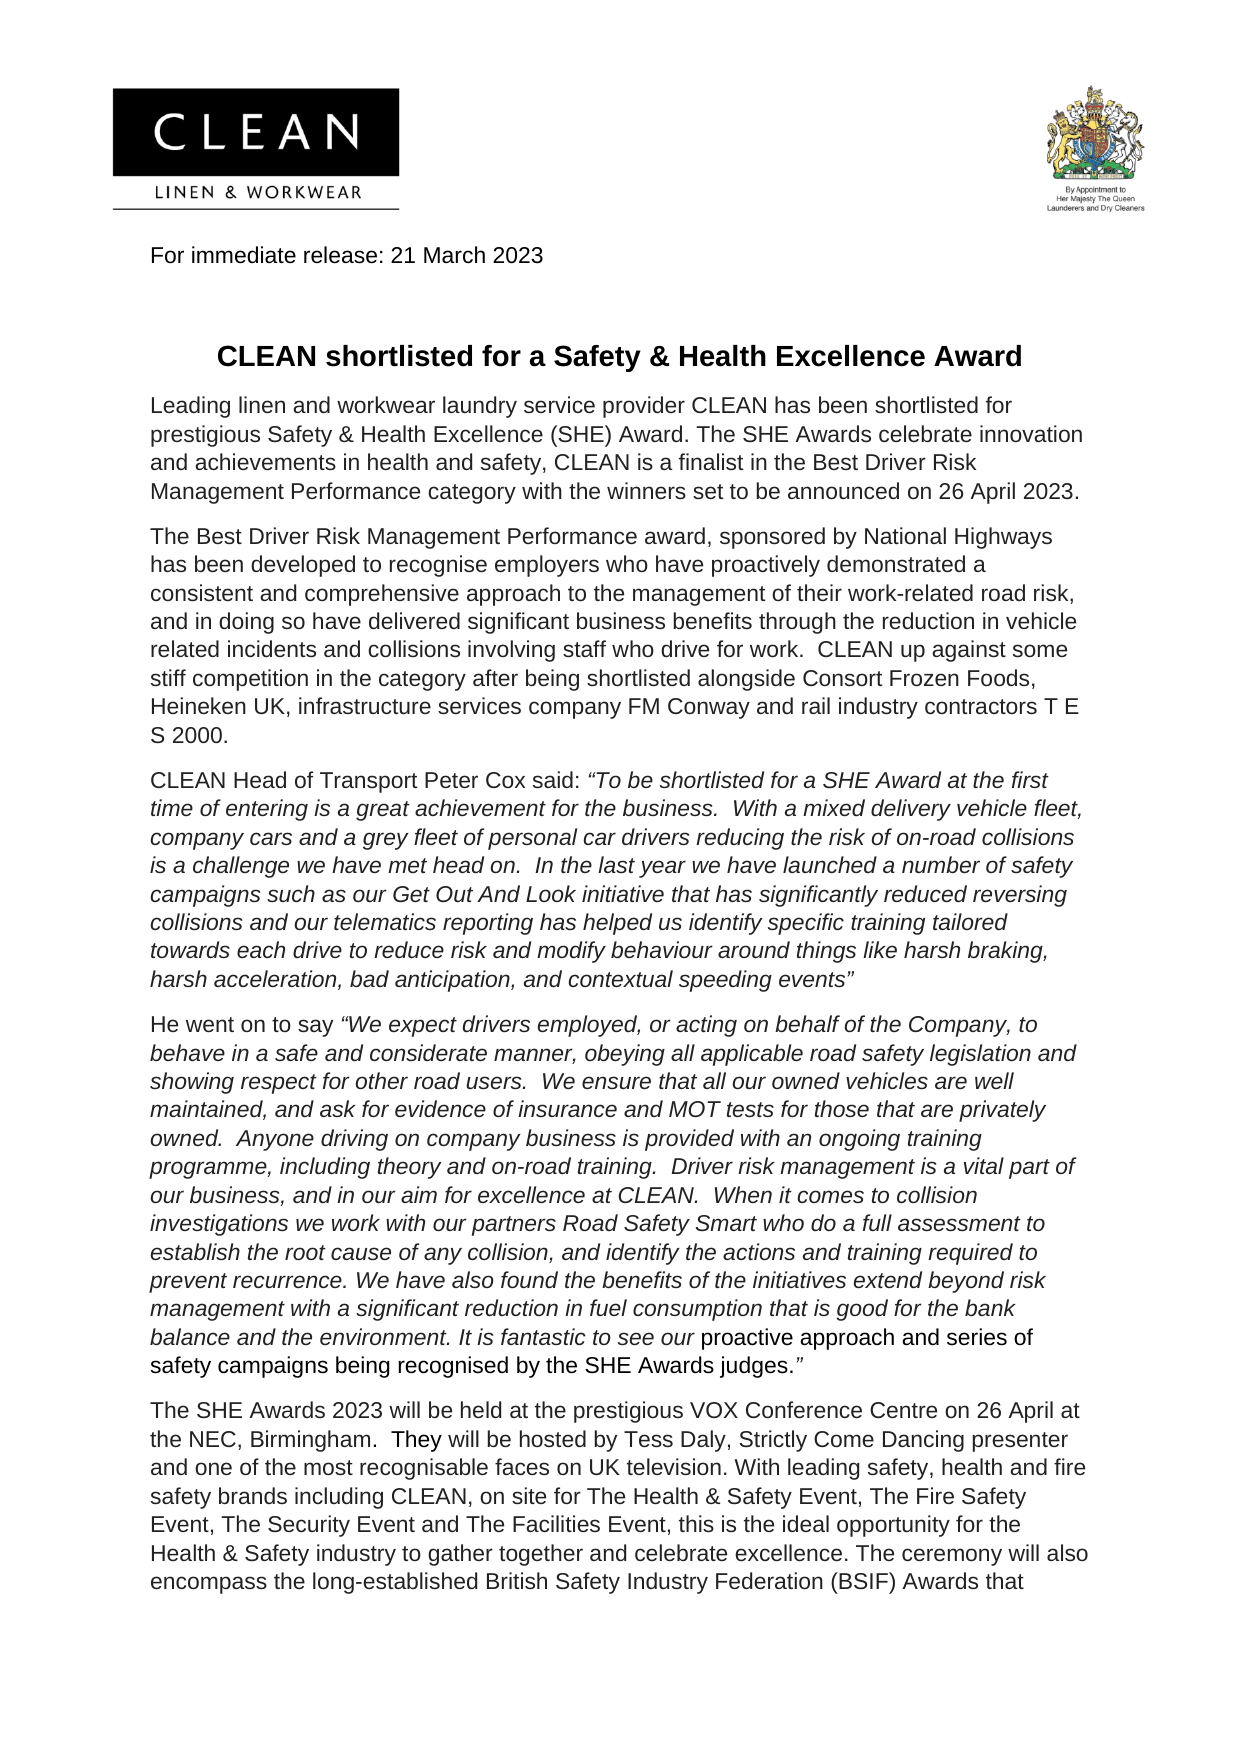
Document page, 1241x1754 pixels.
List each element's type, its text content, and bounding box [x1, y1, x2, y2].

text The Best Driver Risk Management Performance award, sponsored by National Highways has been developed to recognise employers who have proactively demonstrated a consistent and comprehensive approach to the management of their work-related road risk, and in doing so have delivered significant business benefits through the reduction in vehicle related incidents and collisions involving staff who drive for work. CLEAN up against some stiff competition in the category after being shortlisted alongside Consort Frozen Foods, Heineken UK, infrastructure services company FM Conway and rail industry contractors T E S 2000. [150, 523, 1090, 748]
text He went on to say “We expect drivers employed, or acting on behalf of the Company, to behave in a safe and considerate manner, obeying all applicable road safety legislation and showing respect for other road users. We ensure that all our owned vehicles are well maintained, and ask for evidence of insurance and MOT tests for those that are privately owned. Anyone driving on company business is provided with an ongoing training programme, including theory and on-road training. Driver risk management is a vital part of our business, and in our aim for excellence at CLEAN. When it comes to collision investigations we work with our partners Road Safety Smart who do a full assessment to establish the root cause of any collision, and identify the actions and training required to prevent recurrence. We have also found the benefits of the initiatives extend beyond risk management with a significant reduction in fuel consumption that is good for the bank balance and the environment. It is fantastic to see our proactive approach and series of safety campaigns being recognised by the SHE Awards judges.” [150, 1011, 1090, 1379]
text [150, 1397, 1090, 1594]
text CLEAN shortlisted for a Safety & Health Excellence Award [150, 339, 1090, 373]
text Leading linen and workwear laundry service provider CLEAN has been shortlisted for prestigious Safety & Health Excellence (SHE) Award. The SHE Awards celebrate innovation and achievements in health and safety, CLEAN is a finalist in the Best Driver Risk Management Performance category with the winners set to be announced on 26 April 2023. [150, 392, 1090, 504]
picture [0, 3, 1241, 240]
text For immediate release: 21 March 2023 [150, 150, 1090, 268]
text CLEAN Head of Transport Peter Cox said: “To be shortlisted for a SHE Award at the first time of entering is a great achievement for the business. With a mixed delivery vehicle fleet, company cars and a grey fleet of personal car drivers reducing the risk of on-road collisions is a challenge we have met head on. In the last year we have launched a number of safety campaigns such as our Get Out And Look initiative that has significantly reduced reversing collisions and our telematics reporting has helped us identify specific training tailored towards each drive to reduce risk and modify behaviour around things like harsh braking, harsh acceleration, bad anticipation, and contextual speeding events” [150, 767, 1090, 992]
